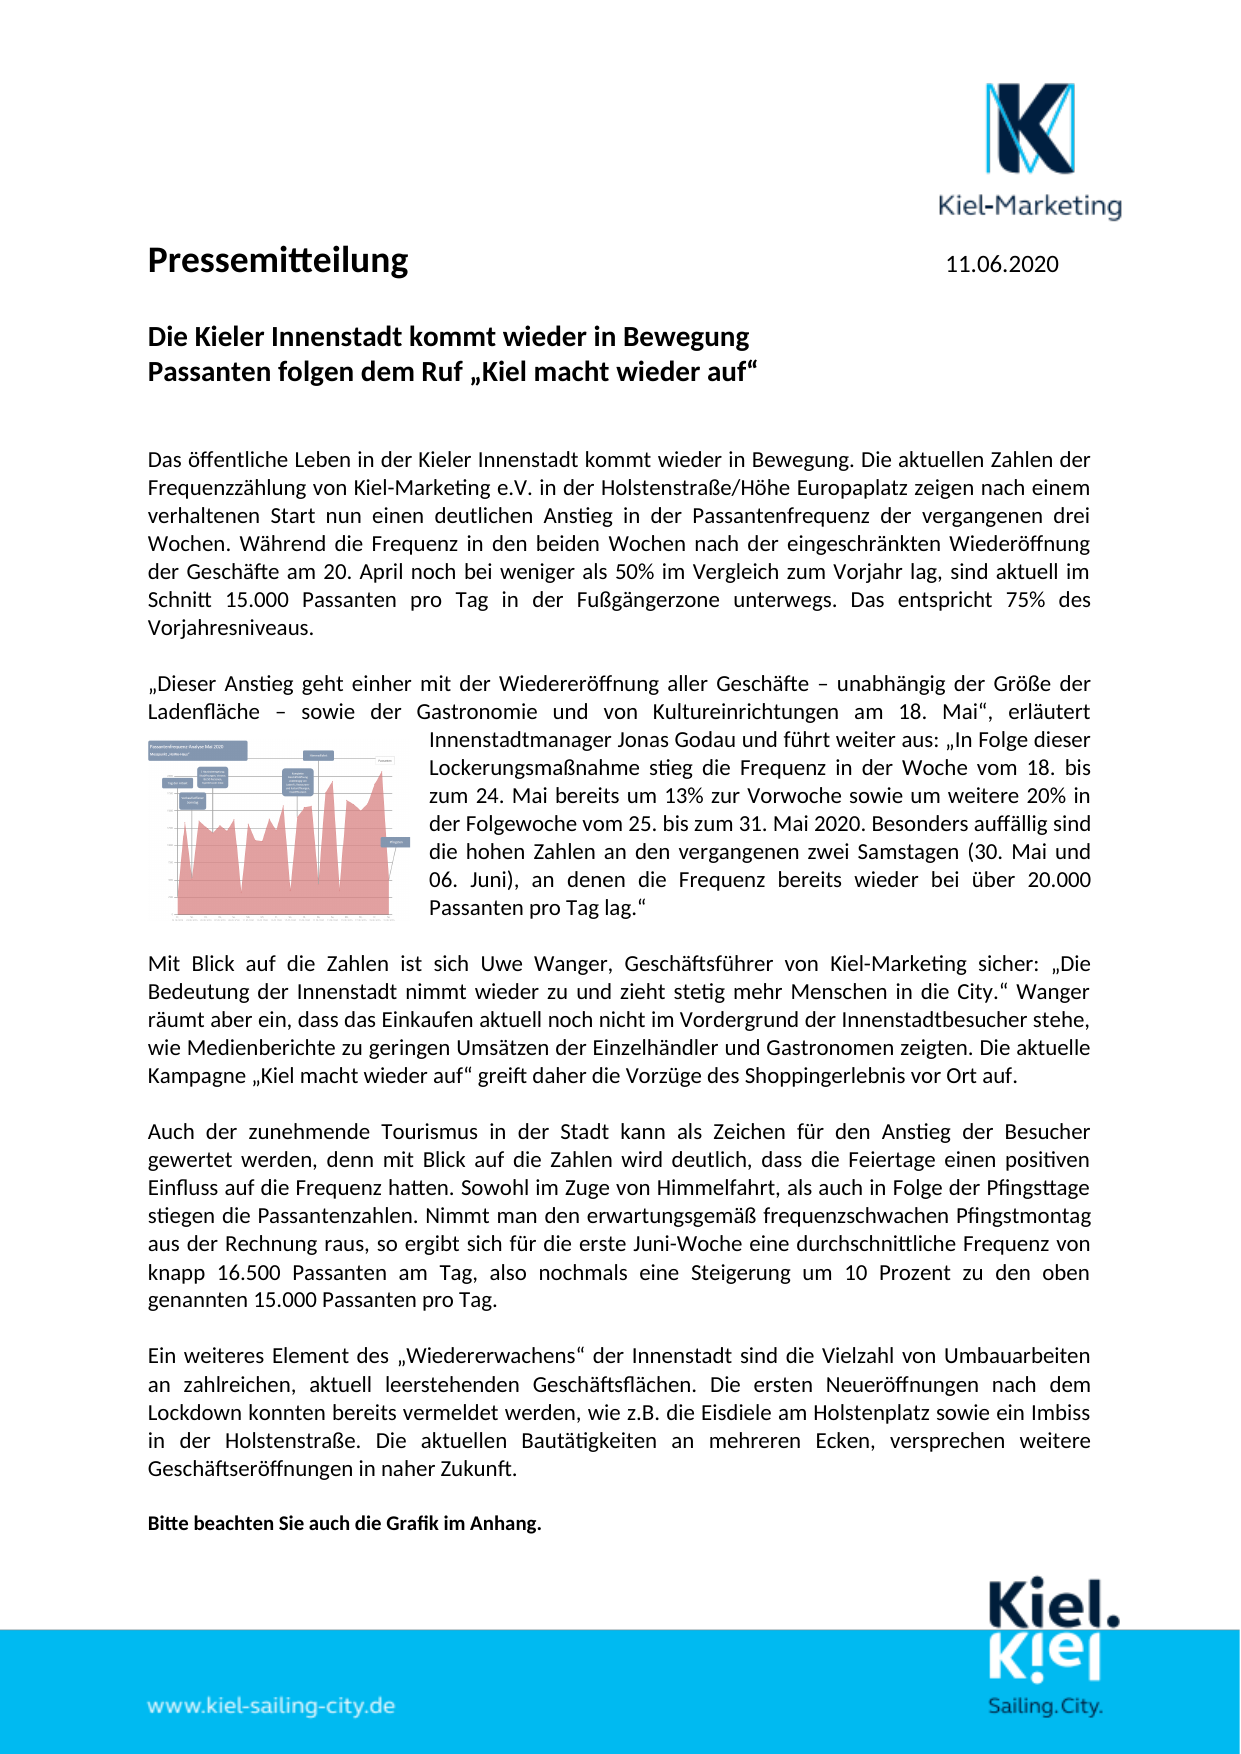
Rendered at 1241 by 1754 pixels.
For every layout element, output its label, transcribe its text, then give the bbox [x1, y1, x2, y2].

text Das öffentliche Leben in der Kieler Innenstadt kommt wieder in Bewegung. Die aktuellen Zahlen der Frequenzzählung von Kiel-Marketing e.V. in der Holstenstraße/Höhe Europaplatz zeigen nach einem verhaltenen Start nun einen deutlichen Anstieg in der Passantenfrequenz der vergangenen drei Wochen. Während die Frequenz in den beiden Wochen nach der eingeschränkten Wiederöffnung der Geschäfte am 20. April noch bei weniger als 50% im Vergleich zum Vorjahr lag, sind aktuell im Schnitt 15.000 Passanten pro Tag in der Fußgängerzone unterwegs. Das entspricht 75% des Vorjahresniveaus. [148, 445, 1092, 641]
text Auch der zunehmende Tourismus in der Stadt kann als Zeichen für den Anstieg der Besucher gewertet werden, denn mit Blick auf die Zahlen wird deutlich, dass die Feiertage einen positiven Einfluss auf die Frequenz hatten. Sowohl im Zuge von Himmelfahrt, als auch in Folge der Pfingsttage stiegen die Passantenzahlen. Nimmt man den erwartungsgemäß frequenzschwachen Pfingstmontag aus der Rechnung raus, so ergibt sich für die erste Juni-Woche eine durchschnittliche Frequenz von knapp 16.500 Passanten am Tag, also nochmals eine Steigerung um 10 Prozent zu den oben genannten 15.000 Passanten pro Tag. [148, 1117, 1092, 1314]
text Pressemitteilung 11.06.2020 [148, 236, 1092, 282]
text Bitte beachten Sie auch die Grafik im Anhang. [148, 1510, 1092, 1535]
picture [147, 739, 411, 921]
text Mit Blick auf die Zahlen ist sich Uwe Wanger, Geschäftsführer von Kiel-Marketing sicher: „Die Bedeutung der Innenstadt nimmt wieder zu und zieht stetig mehr Menschen in die City.“ Wanger räumt aber ein, dass das Einkaufen aktuell noch nicht im Vordergrund der Innenstadtbesucher stehe, wie Medienberichte zu geringen Umsätzen der Einzelhändler und Gastronomen zeigten. Die aktuelle Kampagne „Kiel macht wieder auf“ greift daher die Vorzüge des Shoppingerlebnis vor Ort auf. [148, 949, 1092, 1089]
text Die Kieler Innenstadt kommt wieder in Bewegung [148, 318, 1092, 353]
text Ein weiteres Element des „Wiedererwachens“ der Innenstadt sind die Vielzahl von Umbauarbeiten an zahlreichen, aktuell leerstehenden Geschäftsflächen. Die ersten Neueröffnungen nach dem Lockdown konnten bereits vermeldet werden, wie z.B. die Eisdiele am Holstenplatz sowie ein Imbiss in der Holstenstraße. Die aktuellen Bautätigkeiten an mehreren Ecken, versprechen weitere Geschäftseröffnungen in naher Zukunft. [148, 1342, 1092, 1482]
text „Dieser Anstieg geht einher mit der Wiedereröffnung aller Geschäfte – unabhängig der Größe der Ladenfläche – sowie der Gastronomie und von Kultureinrichtungen am 18. Mai“, erläutert Innenstadtmanager Jonas Godau und führt weiter aus: „In Folge dieser Lockerungsmaßnahme stieg die Frequenz in der Woche vom 18. bis zum 24. Mai bereits um 13% zur Vorwoche sowie um weitere 20% in der Folgewoche vom 25. bis zum 31. Mai 2020. Besonders auffällig sind die hohen Zahlen an den vergangenen zwei Samstagen (30. Mai und 06. Juni), an denen die Frequenz bereits wieder bei über 20.000 Passanten pro Tag lag.“ [148, 669, 1092, 921]
text Passanten folgen dem Ruf „Kiel macht wieder auf“ [148, 353, 1092, 389]
